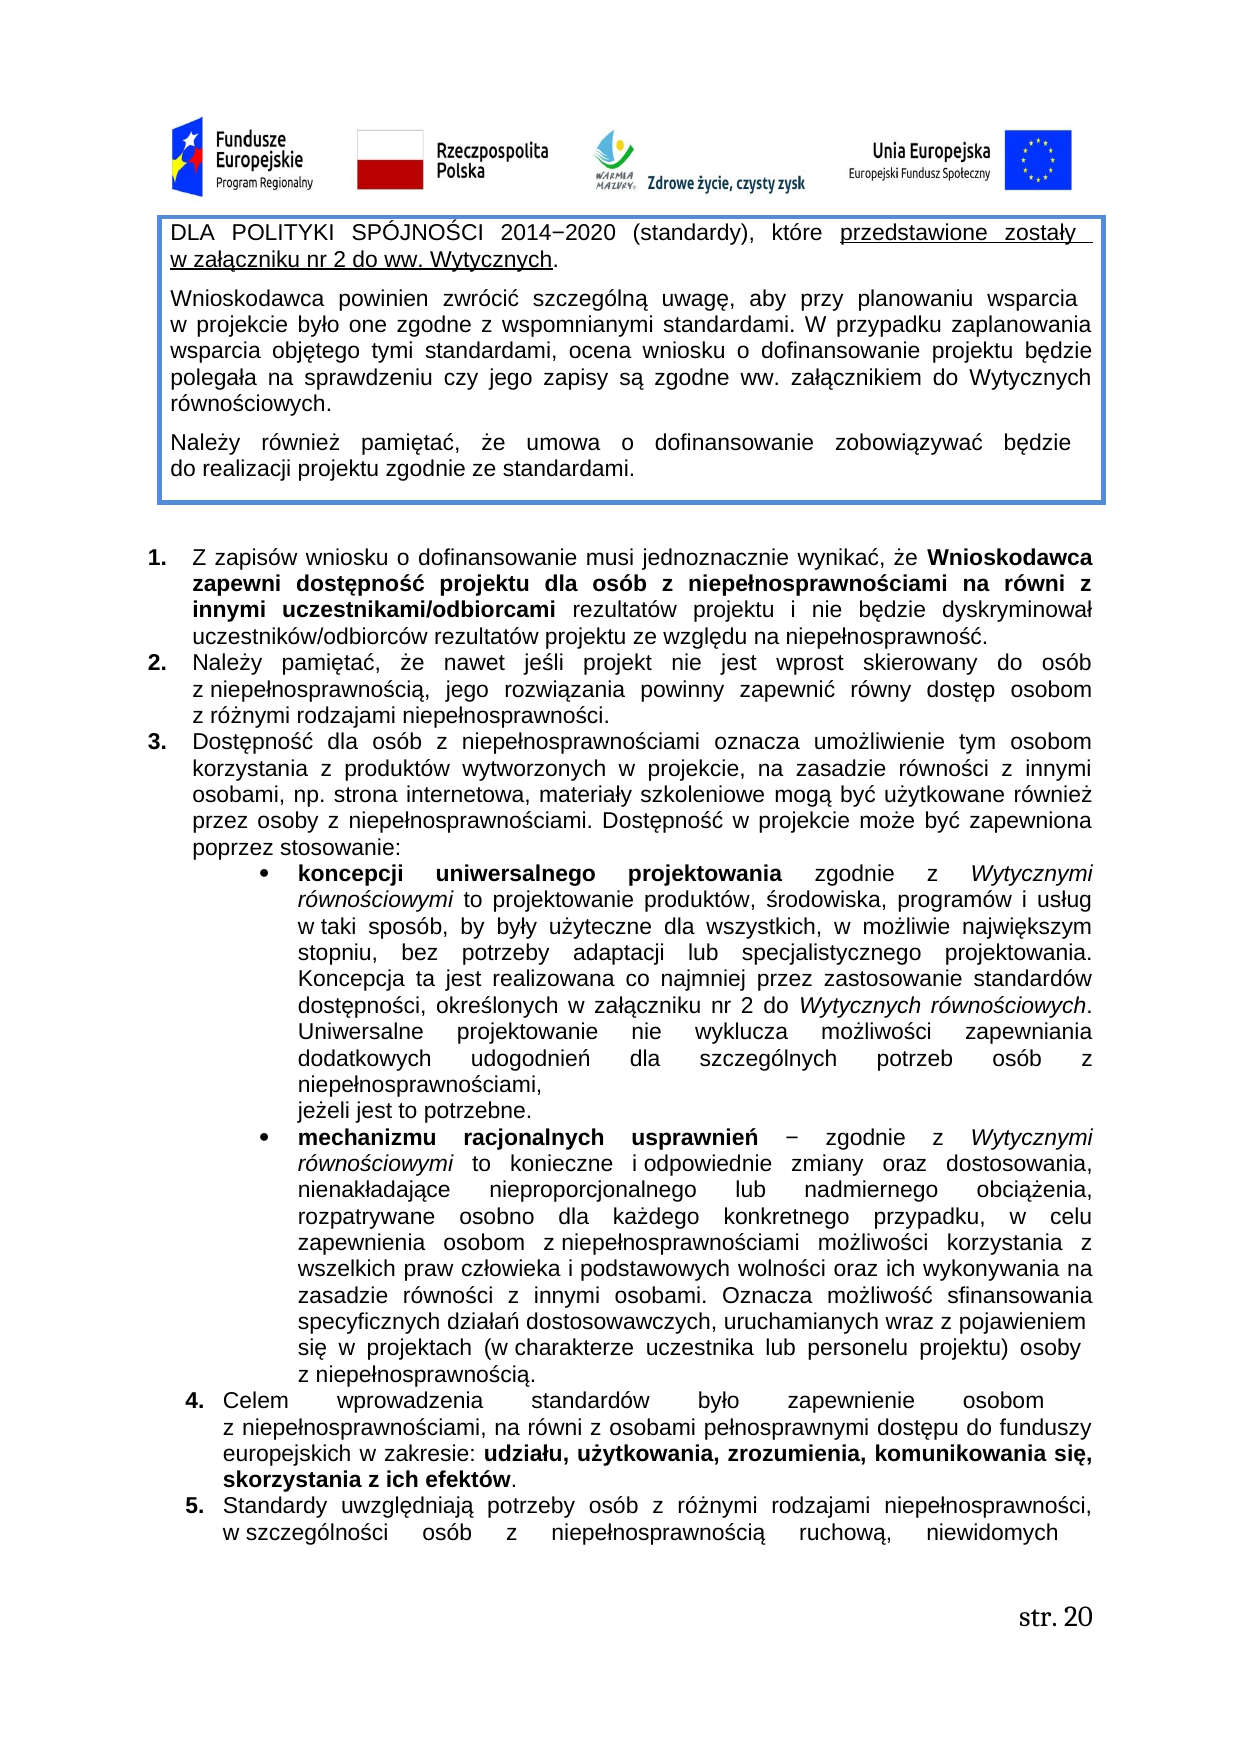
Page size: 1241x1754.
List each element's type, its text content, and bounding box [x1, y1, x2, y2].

list Dostępność dla osób z niepełnosprawnościami oznacza umożliwienie tym osobom korzystania z produktów wytworzonych w projekcie, na zasadzie równości z innymi osobami, np. strona internetowa, materiały szkoleniowe mogą być użytkowane również przez osoby z niepełnosprawnościami. Dostępność w projekcie może być zapewniona poprzez stosowanie: [148, 728, 1093, 860]
list Z zapisów wniosku o dofinansowanie musi jednoznacznie wynikać, że Wnioskodawca zapewni dostępność projektu dla osób z niepełnosprawnościami na równi z innymi uczestnikami/odbiorcami rezultatów projektu i nie będzie dyskryminował uczestników/odbiorców rezultatów projektu ze względu na niepełnosprawność. [148, 544, 1093, 649]
text Należy również pamiętać, że umowa o dofinansowanie zobowiązywać będzie do realizacji projektu zgodnie ze standardami. [162, 424, 1101, 500]
list koncepcji uniwersalnego projektowania zgodnie z Wytycznymi równościowymi to projektowanie produktów, środowiska, programów i usług w taki sposób, by były użyteczne dla wszystkich, w możliwie największym stopniu, bez potrzeby adaptacji lub specjalistycznego projektowania. Koncepcja ta jest realizowana co najmniej przez zastosowanie standardów dostępności, określonych w załączniku nr 2 do Wytycznych równościowych. Uniwersalne projektowanie nie wyklucza możliwości zapewniania dodatkowych udogodnień dla szczególnych potrzeb osób z niepełnosprawnościami, jeżeli jest to potrzebne. [260, 860, 1093, 1123]
list mechanizmu racjonalnych usprawnień − zgodnie z Wytycznymi równościowymi to konieczne i odpowiednie zmiany oraz dostosowania, nienakładające nieproporcjonalnego lub nadmiernego obciążenia, rozpatrywane osobno dla każdego konkretnego przypadku, w celu zapewnienia osobom z niepełnosprawnościami możliwości korzystania z wszelkich praw człowieka i podstawowych wolności oraz ich wykonywania na zasadzie równości z innymi osobami. Oznacza możliwość sfinansowania specyficznych działań dostosowawczych, uruchamianych wraz z pojawieniem się w projektach (w charakterze uczestnika lub personelu projektu) osoby z niepełnosprawnością. [260, 1123, 1093, 1387]
text Wnioskodawca powinien zwrócić szczególną uwagę, aby przy planowaniu wsparcia w projekcie było one zgodne z wspomnianymi standardami. W przypadku zaplanowania wsparcia objętego tymi standardami, ocena wniosku o dofinansowanie projektu będzie polegała na sprawdzeniu czy jego zapisy są zgodne ww. załącznikiem do Wytycznych równościowych. [162, 280, 1101, 416]
list Należy pamiętać, że nawet jeśli projekt nie jest wprost skierowany do osób z niepełnosprawnością, jego rozwiązania powinny zapewnić równy dostęp osobom z różnymi rodzajami niepełnosprawności. [148, 649, 1093, 728]
list Celem wprowadzenia standardów było zapewnienie osobom z niepełnosprawnościami, na równi z osobami pełnosprawnymi dostępu do funduszy europejskich w zakresie: udziału, użytkowania, zrozumienia, komunikowania się, skorzystania z ich efektów. [185, 1387, 1093, 1492]
picture [147, 94, 1093, 215]
